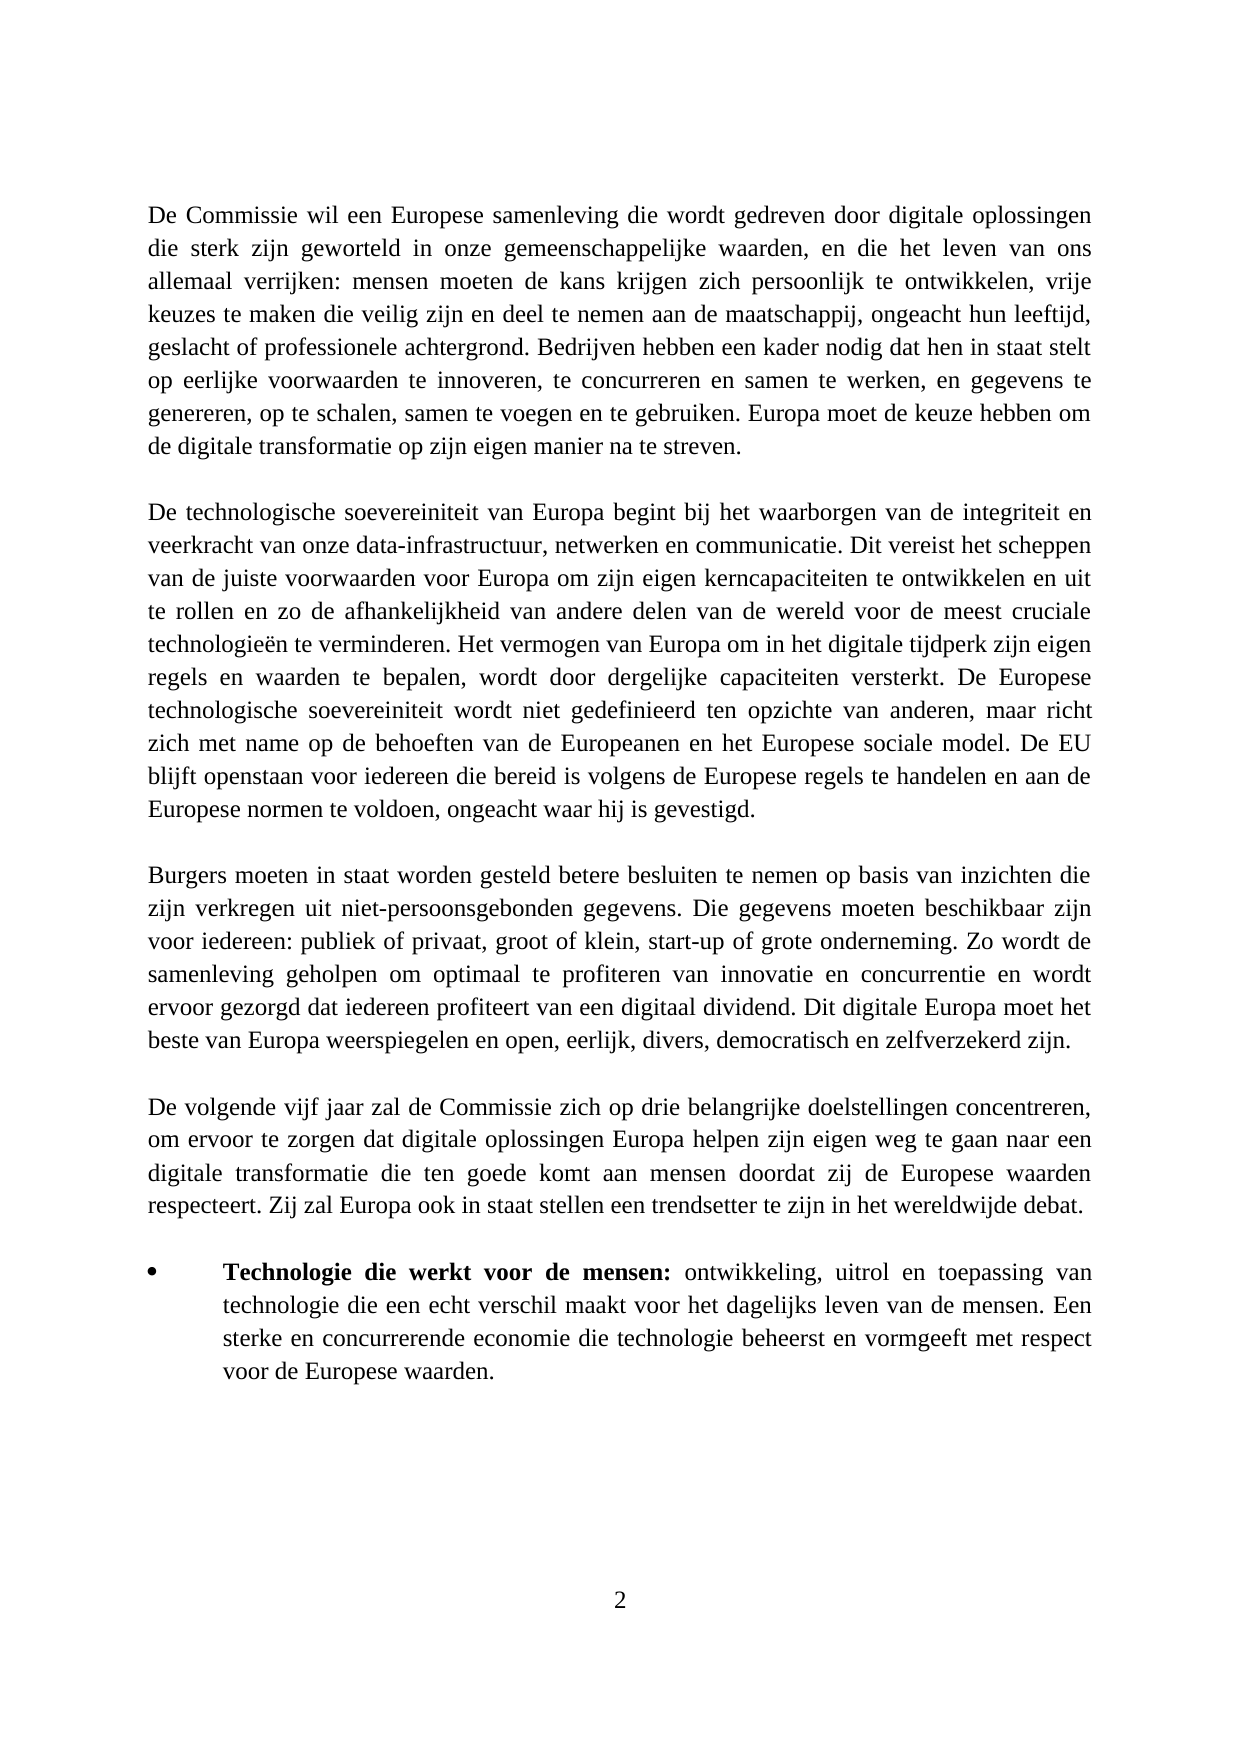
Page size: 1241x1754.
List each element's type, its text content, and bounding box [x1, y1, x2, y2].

list Technologie die werkt voor de mensen: ontwikkeling, uitrol en toepassing van technologie die een echt verschil maakt voor het dagelijks leven van de mensen. Een sterke en concurrerende economie die technologie beheerst en vormgeeft met respect voor de Europese waarden. [148, 1257, 1093, 1384]
text De volgende vijf jaar zal de Commissie zich op drie belangrijke doelstellingen concentreren, om ervoor te zorgen dat digitale oplossingen Europa helpen zijn eigen weg te gaan naar een digitale transformatie die ten goede komt aan mensen doordat zij de Europese waarden respecteert. Zij zal Europa ook in staat stellen een trendsetter te zijn in het wereldwijde debat. [148, 1092, 1093, 1219]
text Burgers moeten in staat worden gesteld betere besluiten te nemen op basis van inzichten die zijn verkregen uit niet-persoonsgebonden gegevens. Die gegevens moeten beschikbaar zijn voor iedereen: publiek of privaat, groot of klein, start-up of grote onderneming. Zo wordt de samenleving geholpen om optimaal te profiteren van innovatie en concurrentie en wordt ervoor gezorgd dat iedereen profiteert van een digitaal dividend. Dit digitale Europa moet het beste van Europa weerspiegelen en open, eerlijk, divers, democratisch en zelfverzekerd zijn. [148, 860, 1093, 1054]
text De Commissie wil een Europese samenleving die wordt gedreven door digitale oplossingen die sterk zijn geworteld in onze gemeenschappelijke waarden, en die het leven van ons allemaal verrijken: mensen moeten de kans krijgen zich persoonlijk te ontwikkelen, vrije keuzes te maken die veilig zijn en deel te nemen aan de maatschappij, ongeacht hun leeftijd, geslacht of professionele achtergrond. Bedrijven hebben een kader nodig dat hen in staat stelt op eerlijke voorwaarden te innoveren, te concurreren en samen te werken, en gegevens te genereren, op te schalen, samen te voegen en te gebruiken. Europa moet de keuze hebben om de digitale transformatie op zijn eigen manier na te streven. [148, 200, 1093, 460]
text De technologische soevereiniteit van Europa begint bij het waarborgen van de integriteit en veerkracht van onze data-infrastructuur, netwerken en communicatie. Dit vereist het scheppen van de juiste voorwaarden voor Europa om zijn eigen kerncapaciteiten te ontwikkelen en uit te rollen en zo de afhankelijkheid van andere delen van de wereld voor de meest cruciale technologieën te verminderen. Het vermogen van Europa om in het digitale tijdperk zijn eigen regels en waarden te bepalen, wordt door dergelijke capaciteiten versterkt. De Europese technologische soevereiniteit wordt niet gedefinieerd ten opzichte van anderen, maar richt zich met name op de behoeften van de Europeanen en het Europese sociale model. De EU blijft openstaan voor iedereen die bereid is volgens de Europese regels te handelen en aan de Europese normen te voldoen, ongeacht waar hij is gevestigd. [148, 497, 1093, 823]
